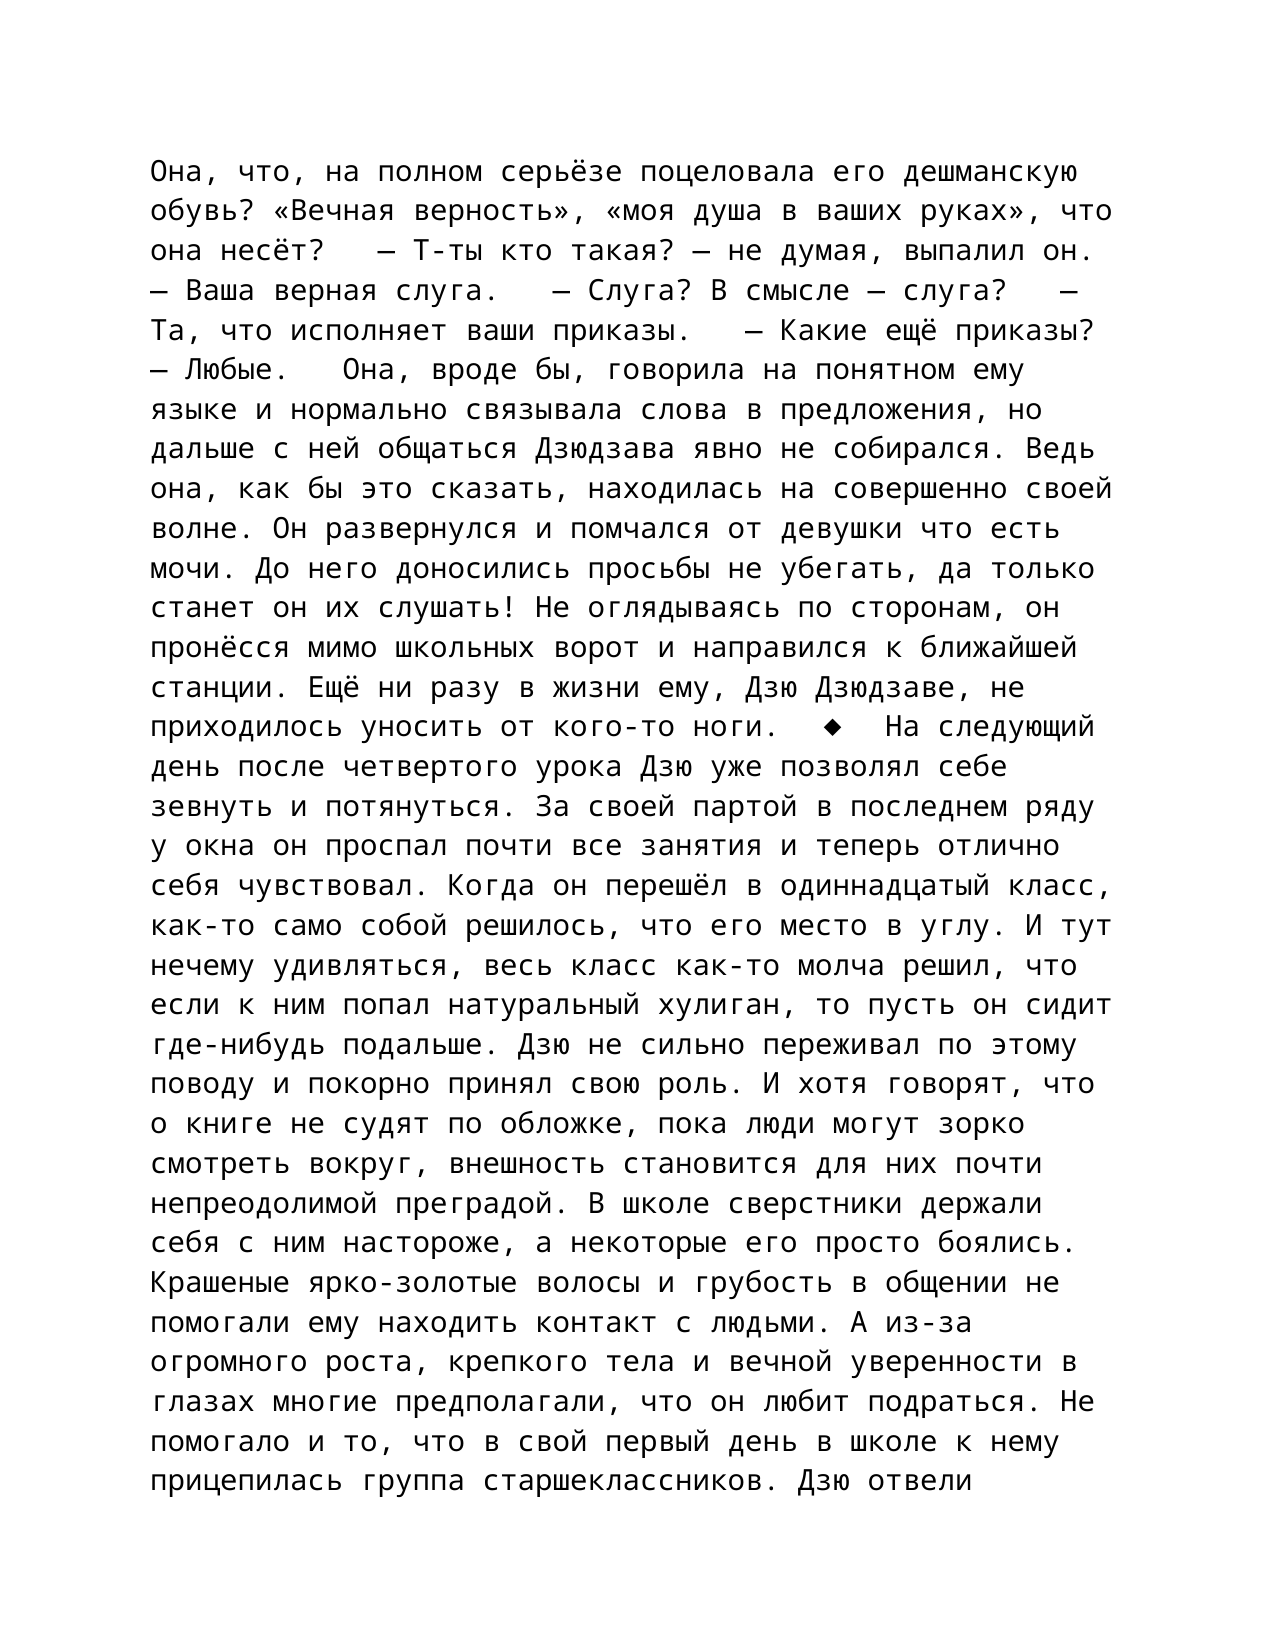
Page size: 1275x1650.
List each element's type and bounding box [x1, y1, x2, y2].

text [150, 150, 1125, 1499]
